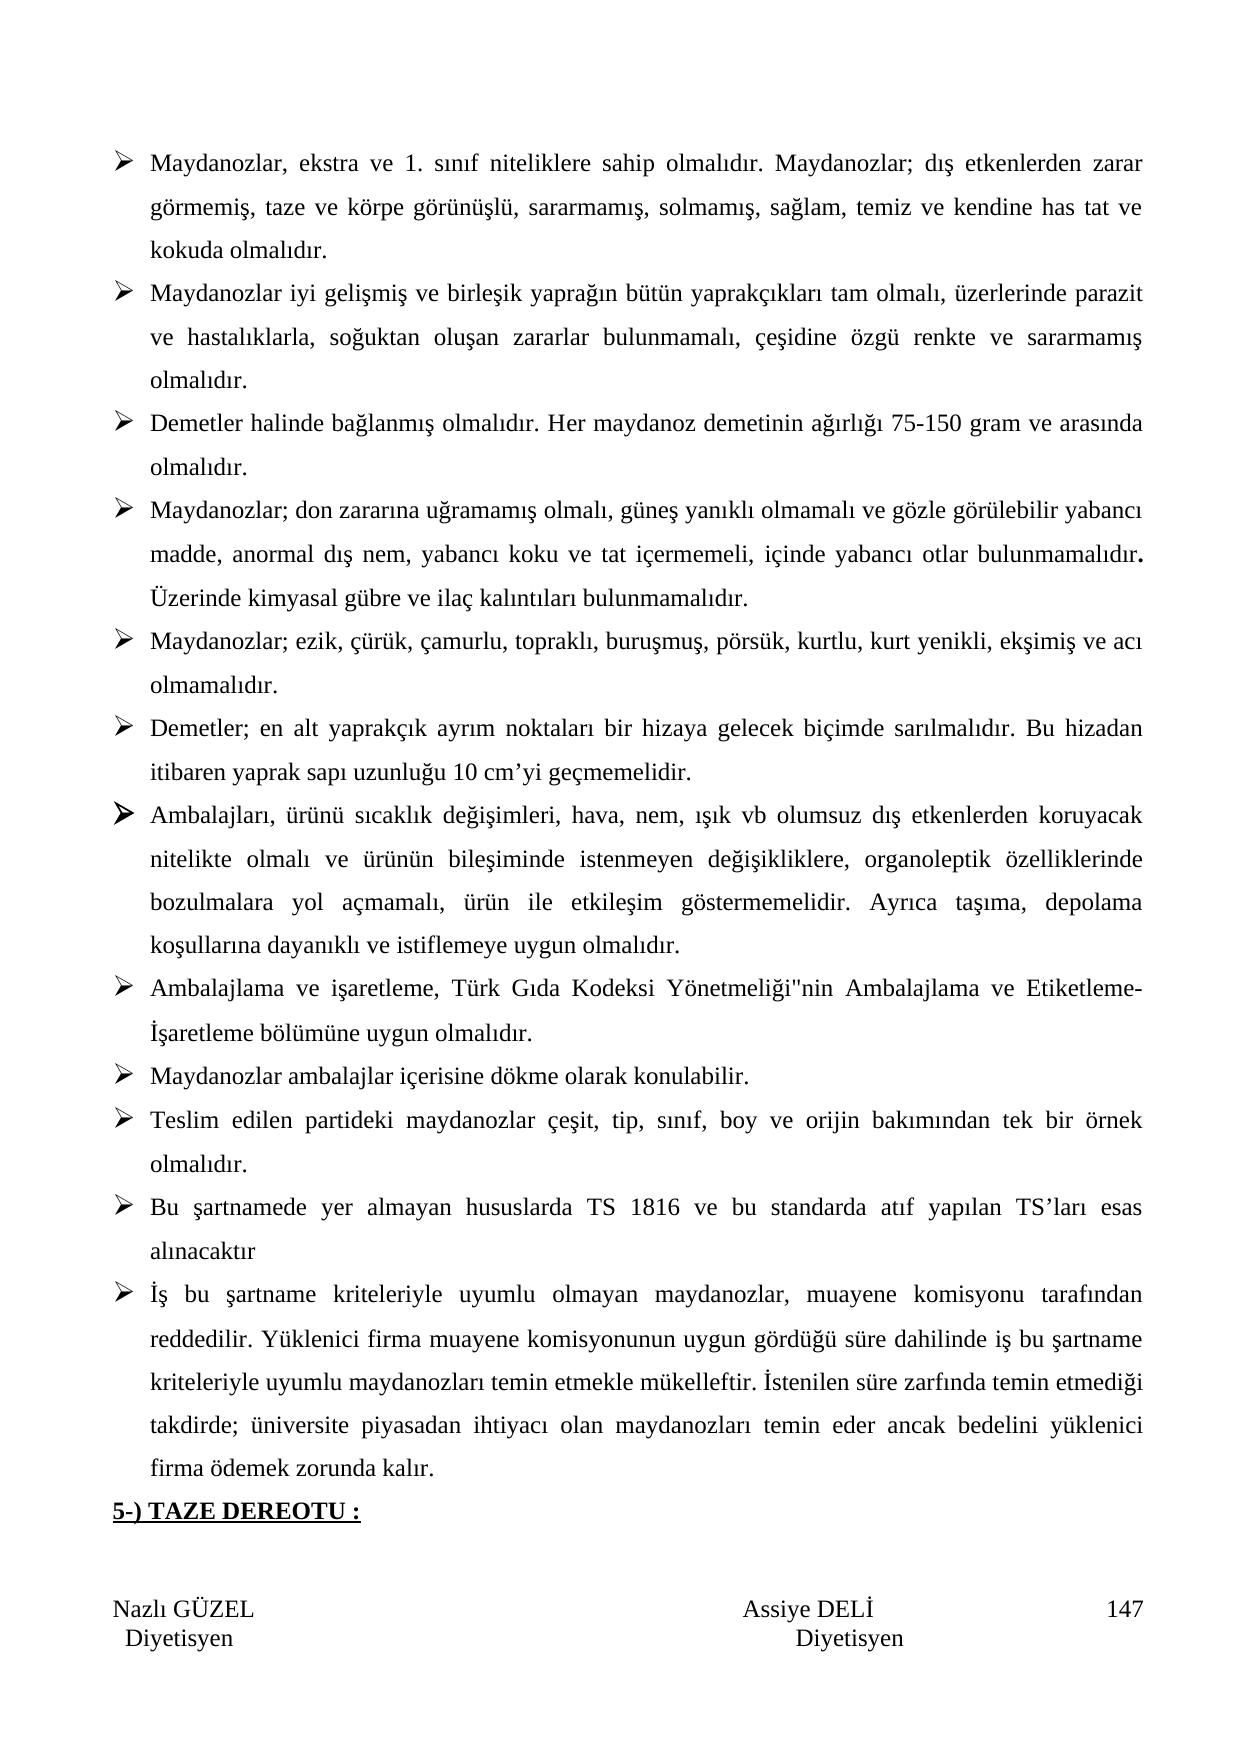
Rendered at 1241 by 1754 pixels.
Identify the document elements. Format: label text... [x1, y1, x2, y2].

list Teslim edilen partideki maydanozlar çeşit, tip, sınıf, boy ve orijin bakımından tek bir örnek olmalıdır. [112, 1105, 1144, 1178]
list Maydanozlar; don zararına uğramamış olmalı, güneş yanıklı olmamalı ve gözle görülebilir yabancı madde, anormal dış nem, yabancı koku ve tat içermemeli, içinde yabancı otlar bulunmamalıdır. Üzerinde kimyasal gübre ve ilaç kalıntıları bulunmamalıdır. [112, 495, 1144, 611]
list Bu şartnamede yer almayan hususlarda TS 1816 ve bu standarda atıf yapılan TS’ları esas alınacaktır [112, 1192, 1144, 1265]
list Maydanozlar ambalajlar içerisine dökme olarak konulabilir. [112, 1061, 1144, 1090]
text 5-) TAZE DEREOTU : [112, 1496, 1144, 1525]
list Maydanozlar, ekstra ve 1. sınıf niteliklere sahip olmalıdır. Maydanozlar; dış etkenlerden zarar görmemiş, taze ve körpe görünüşlü, sararmamış, solmamış, sağlam, temiz ve kendine has tat ve kokuda olmalıdır. [112, 148, 1144, 263]
list İş bu şartname kriteleriyle uyumlu olmayan maydanozlar, muayene komisyonu tarafından reddedilir. Yüklenici firma muayene komisyonunun uygun gördüğü süre dahilinde iş bu şartname kriteleriyle uyumlu maydanozları temin etmekle mükelleftir. İstenilen süre zarfında temin etmediği takdirde; üniversite piyasadan ihtiyacı olan maydanozları temin eder ancak bedelini yüklenici firma ödemek zorunda kalır. [112, 1279, 1144, 1482]
list Demetler; en alt yaprakçık ayrım noktaları bir hizaya gelecek biçimde sarılmalıdır. Bu hizadan itibaren yaprak sapı uzunluğu 10 cm’yi geçmemelidir. [112, 713, 1144, 786]
list Ambalajlama ve işaretleme, Türk Gıda Kodeksi Yönetmeliği"nin Ambalajlama ve Etiketleme-İşaretleme bölümüne uygun olmalıdır. [112, 973, 1144, 1046]
list Maydanozlar iyi gelişmiş ve birleşik yaprağın bütün yaprakçıkları tam olmalı, üzerlerinde parazit ve hastalıklarla, soğuktan oluşan zararlar bulunmamalı, çeşidine özgü renkte ve sararmamış olmalıdır. [112, 278, 1144, 394]
list Demetler halinde bağlanmış olmalıdır. Her maydanoz demetinin ağırlığı 75-150 gram ve arasında olmalıdır. [112, 408, 1144, 481]
list Ambalajları, ürünü sıcaklık değişimleri, hava, nem, ışık vb olumsuz dış etkenlerden koruyacak nitelikte olmalı ve ürünün bileşiminde istenmeyen değişikliklere, organoleptik özelliklerinde bozulmalara yol açmamalı, ürün ile etkileşim göstermemelidir. Ayrıca taşıma, depolama koşullarına dayanıklı ve istiflemeye uygun olmalıdır. [112, 800, 1144, 959]
list Maydanozlar; ezik, çürük, çamurlu, topraklı, buruşmuş, pörsük, kurtlu, kurt yenikli, ekşimiş ve acı olmamalıdır. [112, 626, 1144, 698]
